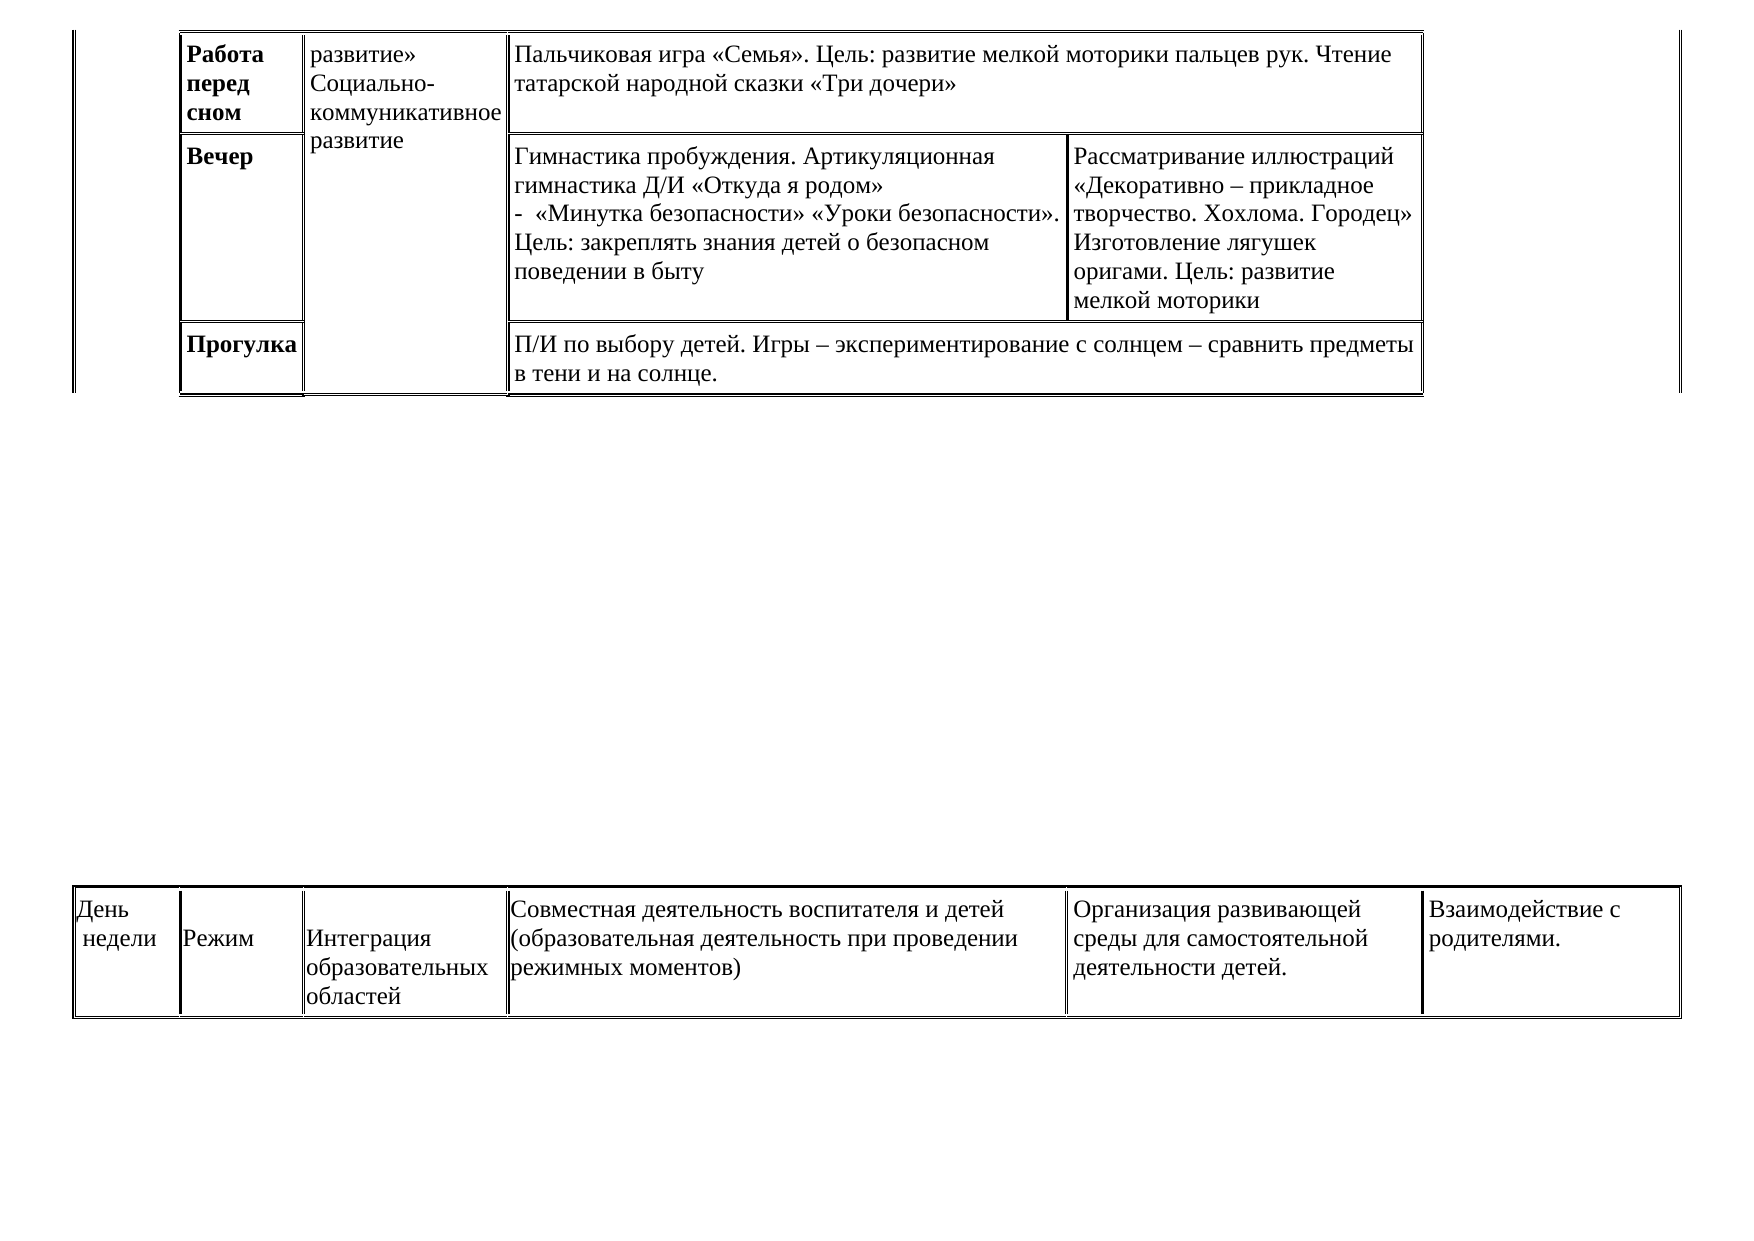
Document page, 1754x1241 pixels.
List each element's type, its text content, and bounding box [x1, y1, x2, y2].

table_cell Пальчиковая игра «Семья». Цель: развитие мелкой моторики пальцев рук. Чтение татарской народной сказки «Три дочери» [508, 33, 1422, 132]
table_cell Рассматривание иллюстраций «Декоративно – прикладное творчество. Хохлома. Городец» Изготовление лягушек оригами. Цель: развитие мелкой моторики [1069, 135, 1421, 320]
table_cell Работа перед сном [180, 33, 303, 132]
table_header Взаимодействие с родителями. [1422, 888, 1679, 1016]
table_header Организация развивающей среды для самостоятельной деятельности детей. [1067, 888, 1422, 1016]
table_cell Прогулка [180, 323, 303, 393]
table_cell Гимнастика пробуждения. Артикуляционная гимнастика Д/И «Откуда я родом» - «Минутка безопасности» «Уроки безопасности». Цель: закреплять знания детей о безопасном поведении в быту [510, 135, 1066, 320]
table_cell Вечер [182, 135, 302, 320]
table_header Интеграция образовательных областей [304, 887, 508, 1016]
table_header Совместная деятельность воспитателя и детей (образовательная деятельность при проведении режимных моментов) [508, 888, 1067, 1016]
table_header День недели [76, 887, 180, 1016]
table_header Режим [180, 888, 303, 1016]
table_cell П/И по выбору детей. Игры – экспериментирование с солнцем – сравнить предметы в тени и на солнце. [508, 323, 1422, 393]
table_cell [304, 31, 508, 393]
